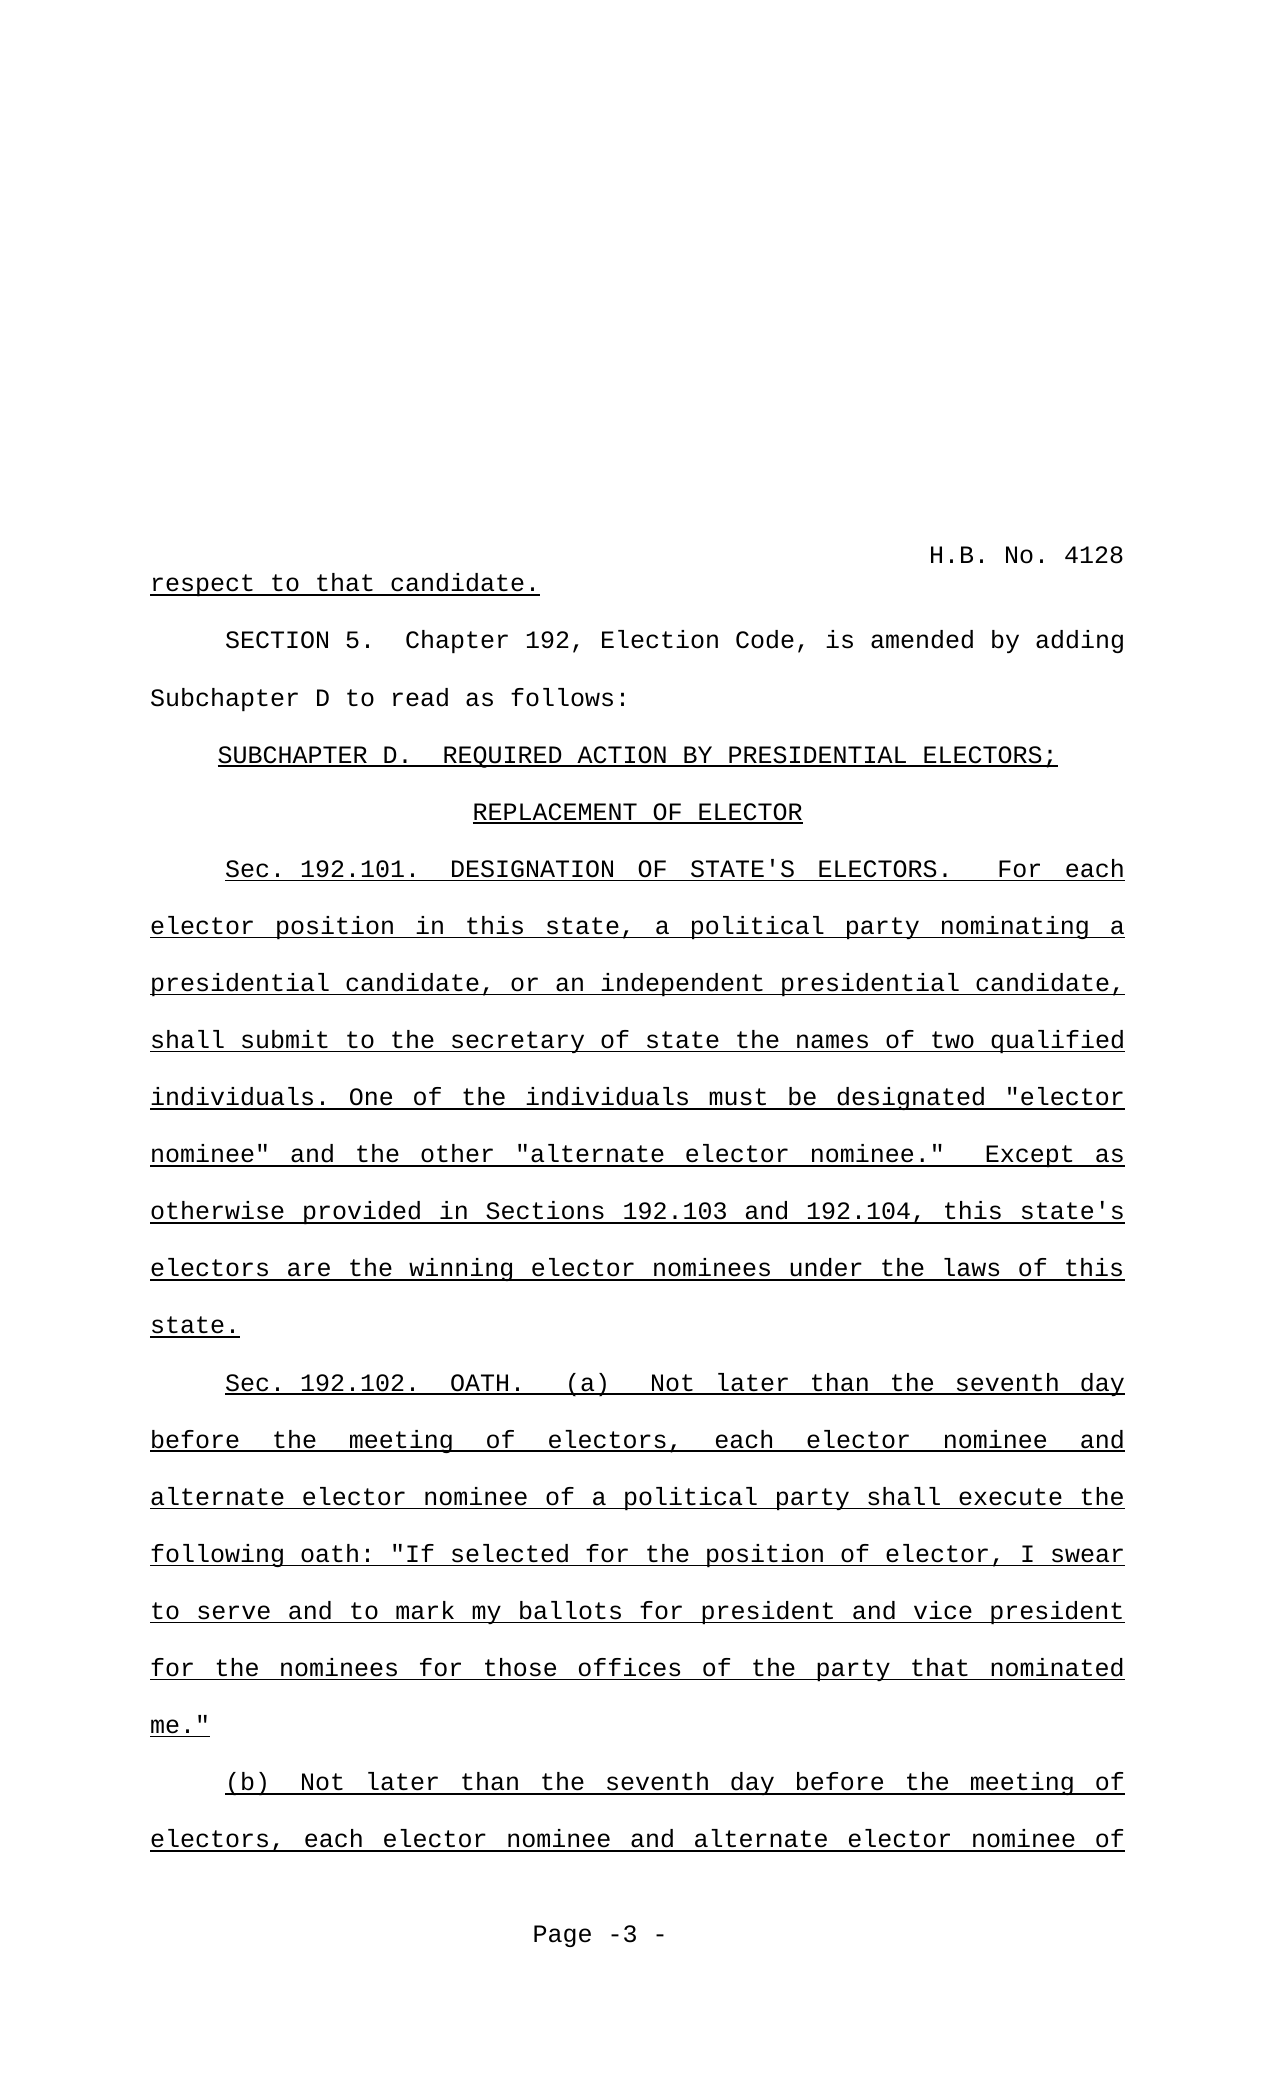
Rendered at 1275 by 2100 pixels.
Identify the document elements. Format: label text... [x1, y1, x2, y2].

text Sec. 192.101. DESIGNATION OF STATE'S ELECTORS. For each elector position in this state, a political party nominating a presidential candidate, or an independent presidential candidate, shall submit to the secretary of state the names of two qualified individuals. One of the individuals must be designated "elector nominee" and the other "alternate elector nominee." Except as otherwise provided in Sections 192.103 and 192.104, this state's electors are the winning elector nominees under the laws of this state. [150, 1110, 1125, 1165]
text Sec. 192.102. OATH. (a) Not later than the seventh day before the meeting of electors, each elector nominee and alternate elector nominee of a political party shall execute the following oath: "If selected for the position of elector, I swear to serve and to mark my ballots for president and vice president for the nominees for those offices of the party that nominated me." [150, 1680, 1125, 1741]
text Sec. 192.101. DESIGNATION OF STATE'S ELECTORS. For each elector position in this state, a political party nominating a presidential candidate, or an independent presidential candidate, shall submit to the secretary of state the names of two qualified individuals. One of the individuals must be designated "elector nominee" and the other "alternate elector nominee." Except as otherwise provided in Sections 192.103 and 192.104, this state's electors are the winning elector nominees under the laws of this state. [150, 1052, 1125, 1108]
text Sec. 192.102. OATH. (a) Not later than the seventh day before the meeting of electors, each elector nominee and alternate elector nominee of a political party shall execute the following oath: "If selected for the position of elector, I swear to serve and to mark my ballots for president and vice president for the nominees for those offices of the party that nominated me." [150, 1623, 1125, 1679]
text Sec. 192.102. OATH. (a) Not later than the seventh day before the meeting of electors, each elector nominee and alternate elector nominee of a political party shall execute the following oath: "If selected for the position of elector, I swear to serve and to mark my ballots for president and vice president for the nominees for those offices of the party that nominated me." [150, 1509, 1125, 1565]
text Sec. 192.101. DESIGNATION OF STATE'S ELECTORS. For each elector position in this state, a political party nominating a presidential candidate, or an independent presidential candidate, shall submit to the secretary of state the names of two qualified individuals. One of the individuals must be designated "elector nominee" and the other "alternate elector nominee." Except as otherwise provided in Sections 192.103 and 192.104, this state's electors are the winning elector nominees under the laws of this state. [150, 1224, 1125, 1279]
text SECTION 5. Chapter 192, Election Code, is amended by adding Subchapter D to read as follows: [150, 628, 1125, 713]
text Sec. 192.101. DESIGNATION OF STATE'S ELECTORS. For each elector position in this state, a political party nominating a presidential candidate, or an independent presidential candidate, shall submit to the secretary of state the names of two qualified individuals. One of the individuals must be designated "elector nominee" and the other "alternate elector nominee." Except as otherwise provided in Sections 192.103 and 192.104, this state's electors are the winning elector nominees under the laws of this state. [150, 1281, 1125, 1341]
text SUBCHAPTER D. REQUIRED ACTION BY PRESIDENTIAL ELECTORS; REPLACEMENT OF ELECTOR [150, 742, 1125, 828]
text Sec. 192.102. OATH. (a) Not later than the seventh day before the meeting of electors, each elector nominee and alternate elector nominee of a political party shall execute the following oath: "If selected for the position of elector, I swear to serve and to mark my ballots for president and vice president for the nominees for those offices of the party that nominated me." [150, 1566, 1125, 1622]
text Sec. 192.102. OATH. (a) Not later than the seventh day before the meeting of electors, each elector nominee and alternate elector nominee of a political party shall execute the following oath: "If selected for the position of elector, I swear to serve and to mark my ballots for president and vice president for the nominees for those offices of the party that nominated me." [150, 1452, 1125, 1508]
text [150, 1769, 1125, 1850]
text Sec. 192.102. OATH. (a) Not later than the seventh day before the meeting of electors, each elector nominee and alternate elector nominee of a political party shall execute the following oath: "If selected for the position of elector, I swear to serve and to mark my ballots for president and vice president for the nominees for those offices of the party that nominated me." [150, 1370, 1125, 1450]
text Sec. 192.101. DESIGNATION OF STATE'S ELECTORS. For each elector position in this state, a political party nominating a presidential candidate, or an independent presidential candidate, shall submit to the secretary of state the names of two qualified individuals. One of the individuals must be designated "elector nominee" and the other "alternate elector nominee." Except as otherwise provided in Sections 192.103 and 192.104, this state's electors are the winning elector nominees under the laws of this state. [150, 1167, 1125, 1222]
text Sec. 192.101. DESIGNATION OF STATE'S ELECTORS. For each elector position in this state, a political party nominating a presidential candidate, or an independent presidential candidate, shall submit to the secretary of state the names of two qualified individuals. One of the individuals must be designated "elector nominee" and the other "alternate elector nominee." Except as otherwise provided in Sections 192.103 and 192.104, this state's electors are the winning elector nominees under the laws of this state. [150, 995, 1125, 1051]
text Sec. 192.101. DESIGNATION OF STATE'S ELECTORS. For each elector position in this state, a political party nominating a presidential candidate, or an independent presidential candidate, shall submit to the secretary of state the names of two qualified individuals. One of the individuals must be designated "elector nominee" and the other "alternate elector nominee." Except as otherwise provided in Sections 192.103 and 192.104, this state's electors are the winning elector nominees under the laws of this state. [150, 856, 1125, 937]
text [150, 571, 1125, 599]
text Sec. 192.101. DESIGNATION OF STATE'S ELECTORS. For each elector position in this state, a political party nominating a presidential candidate, or an independent presidential candidate, shall submit to the secretary of state the names of two qualified individuals. One of the individuals must be designated "elector nominee" and the other "alternate elector nominee." Except as otherwise provided in Sections 192.103 and 192.104, this state's electors are the winning elector nominees under the laws of this state. [150, 938, 1125, 994]
